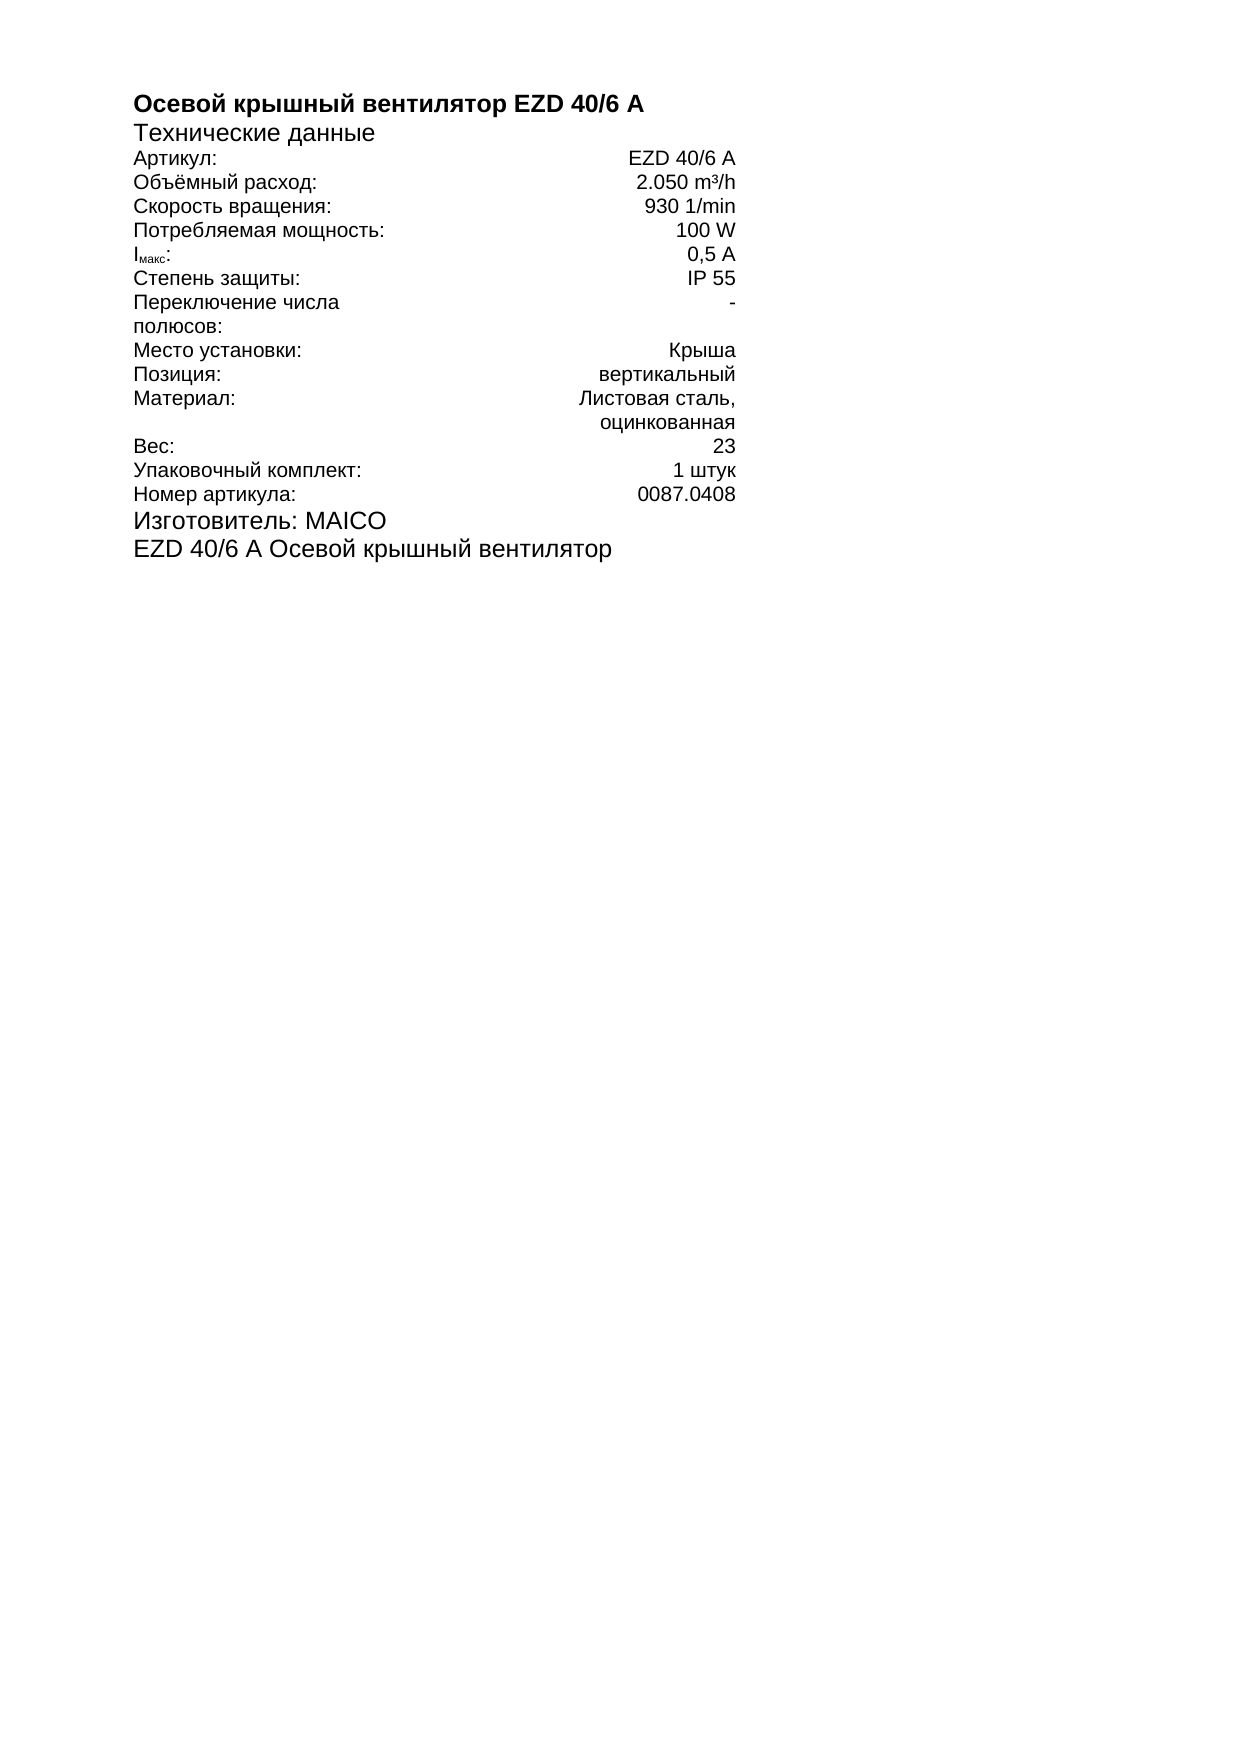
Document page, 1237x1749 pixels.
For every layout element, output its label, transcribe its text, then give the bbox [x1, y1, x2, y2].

table_cell Материал: [122, 386, 434, 434]
table_cell 0,5 A [434, 242, 747, 266]
table_cell 100 W [434, 218, 747, 242]
table_cell Крыша [434, 338, 747, 362]
text Осевой крышный вентилятор EZD 40/6 A [133, 89, 1148, 117]
table_header Артикул: [122, 146, 434, 170]
table_cell вертикальный [434, 362, 747, 386]
table_cell Потребляемая мощность: [122, 218, 434, 242]
table_cell 2.050 m³/h [434, 170, 747, 194]
text EZD 40/6 A Осевой крышный вентилятор [133, 534, 1148, 563]
table_cell Переключение числа полюсов: [122, 290, 434, 338]
table_cell Степень защиты: [122, 266, 434, 290]
text Технические данные [133, 117, 1148, 146]
table_cell Номер артикула: [122, 482, 434, 506]
table_cell 0087.0408 [434, 482, 747, 506]
table_cell Iмакс: [122, 242, 434, 266]
table_header EZD 40/6 A [434, 146, 747, 170]
table_cell Вес: [122, 434, 434, 458]
table_cell Упаковочный комплект: [122, 458, 434, 482]
table_cell Листовая сталь, оцинкованная [434, 386, 747, 434]
table_cell Позиция: [122, 362, 434, 386]
table_cell 1 штук [434, 458, 747, 482]
table_cell 23 [434, 434, 747, 458]
table_cell - [434, 290, 747, 338]
table_cell 930 1/min [434, 194, 747, 218]
text Изготовитель: MAICO [133, 506, 1148, 534]
table_cell IP 55 [434, 266, 747, 290]
table_cell Объёмный расход: [122, 170, 434, 194]
table_cell Скорость вращения: [122, 194, 434, 218]
table_cell Место установки: [122, 338, 434, 362]
